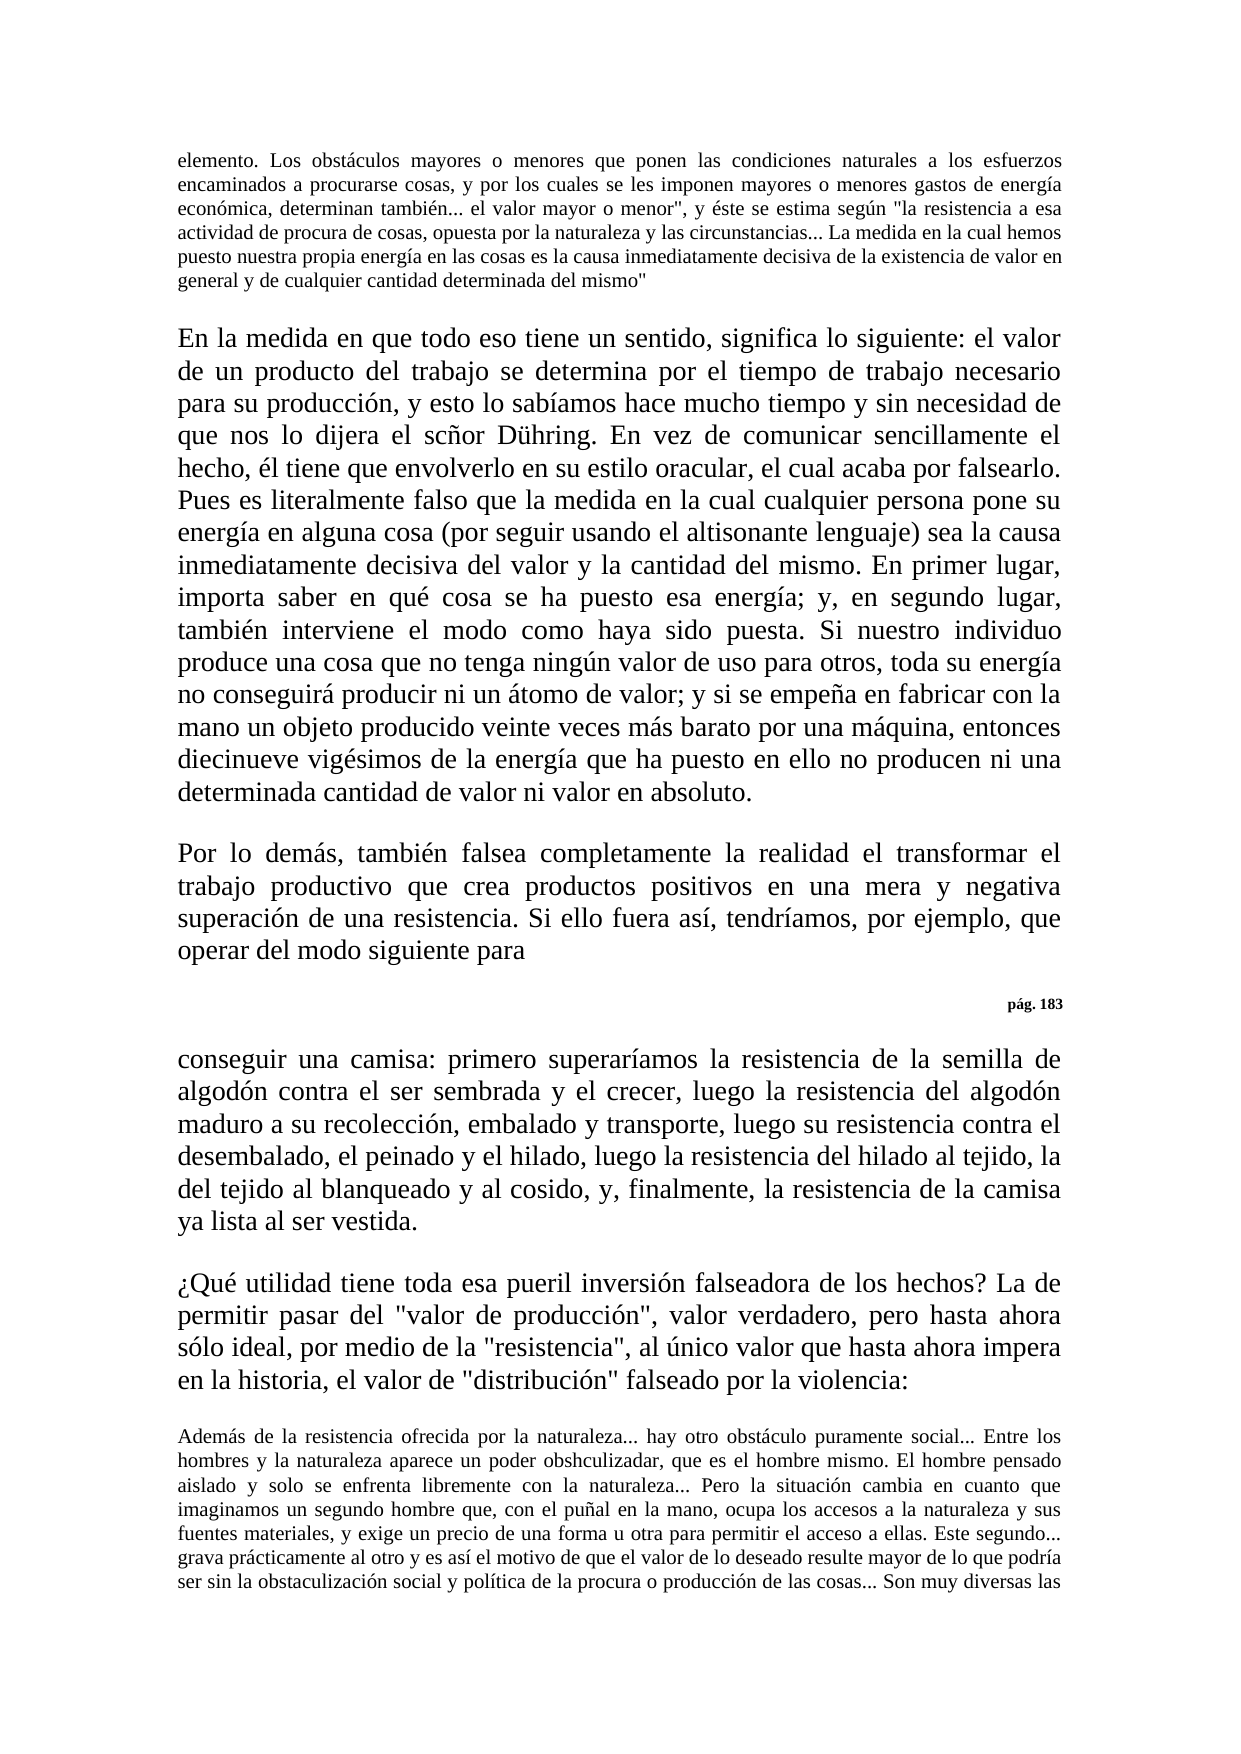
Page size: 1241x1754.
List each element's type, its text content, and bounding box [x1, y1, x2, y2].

text ¿Qué utilidad tiene toda esa pueril inversión falseadora de los hechos? La de permitir pasar del "valor de producción", valor verdadero, pero hasta ahora sólo ideal, por medio de la "resistencia", al único valor que hasta ahora impera en la historia, el valor de "distribución" falseado por la violencia: [177, 1266, 1063, 1395]
text Por lo demás, también falsea completamente la realidad el transformar el trabajo productivo que crea productos positivos en una mera y negativa superación de una resistencia. Si ello fuera así, tendríamos, por ejemplo, que operar del modo siguiente para [177, 836, 1063, 966]
text pág. 183 [177, 995, 1063, 1013]
text conseguir una camisa: primero superaríamos la resistencia de la semilla de algodón contra el ser sembrada y el crecer, luego la resistencia del algodón maduro a su recolección, embalado y transporte, luego su resistencia contra el desembalado, el peinado y el hilado, luego la resistencia del hilado al tejido, la del tejido al blanqueado y al cosido, y, finalmente, la resistencia de la camisa ya lista al ser vestida. [177, 1042, 1063, 1236]
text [177, 148, 1063, 292]
text En la medida en que todo eso tiene un sentido, significa lo siguiente: el valor de un producto del trabajo se determina por el tiempo de trabajo necesario para su producción, y esto lo sabíamos hace mucho tiempo y sin necesidad de que nos lo dijera el scñor Dühring. En vez de comunicar sencillamente el hecho, él tiene que envolverlo en su estilo oracular, el cual acaba por falsearlo. Pues es literalmente falso que la medida en la cual cualquier persona pone su energía en alguna cosa (por seguir usando el altisonante lenguaje) sea la causa inmediatamente decisiva del valor y la cantidad del mismo. En primer lugar, importa saber en qué cosa se ha puesto esa energía; y, en segundo lugar, también interviene el modo como haya sido puesta. Si nuestro individuo produce una cosa que no tenga ningún valor de uso para otros, toda su energía no conseguirá producir ni un átomo de valor; y si se empeña en fabricar con la mano un objeto producido veinte veces más barato por una máquina, entonces diecinueve vigésimos de la energía que ha puesto en ello no producen ni una determinada cantidad de valor ni valor en absoluto. [177, 321, 1063, 807]
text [177, 1424, 1063, 1593]
